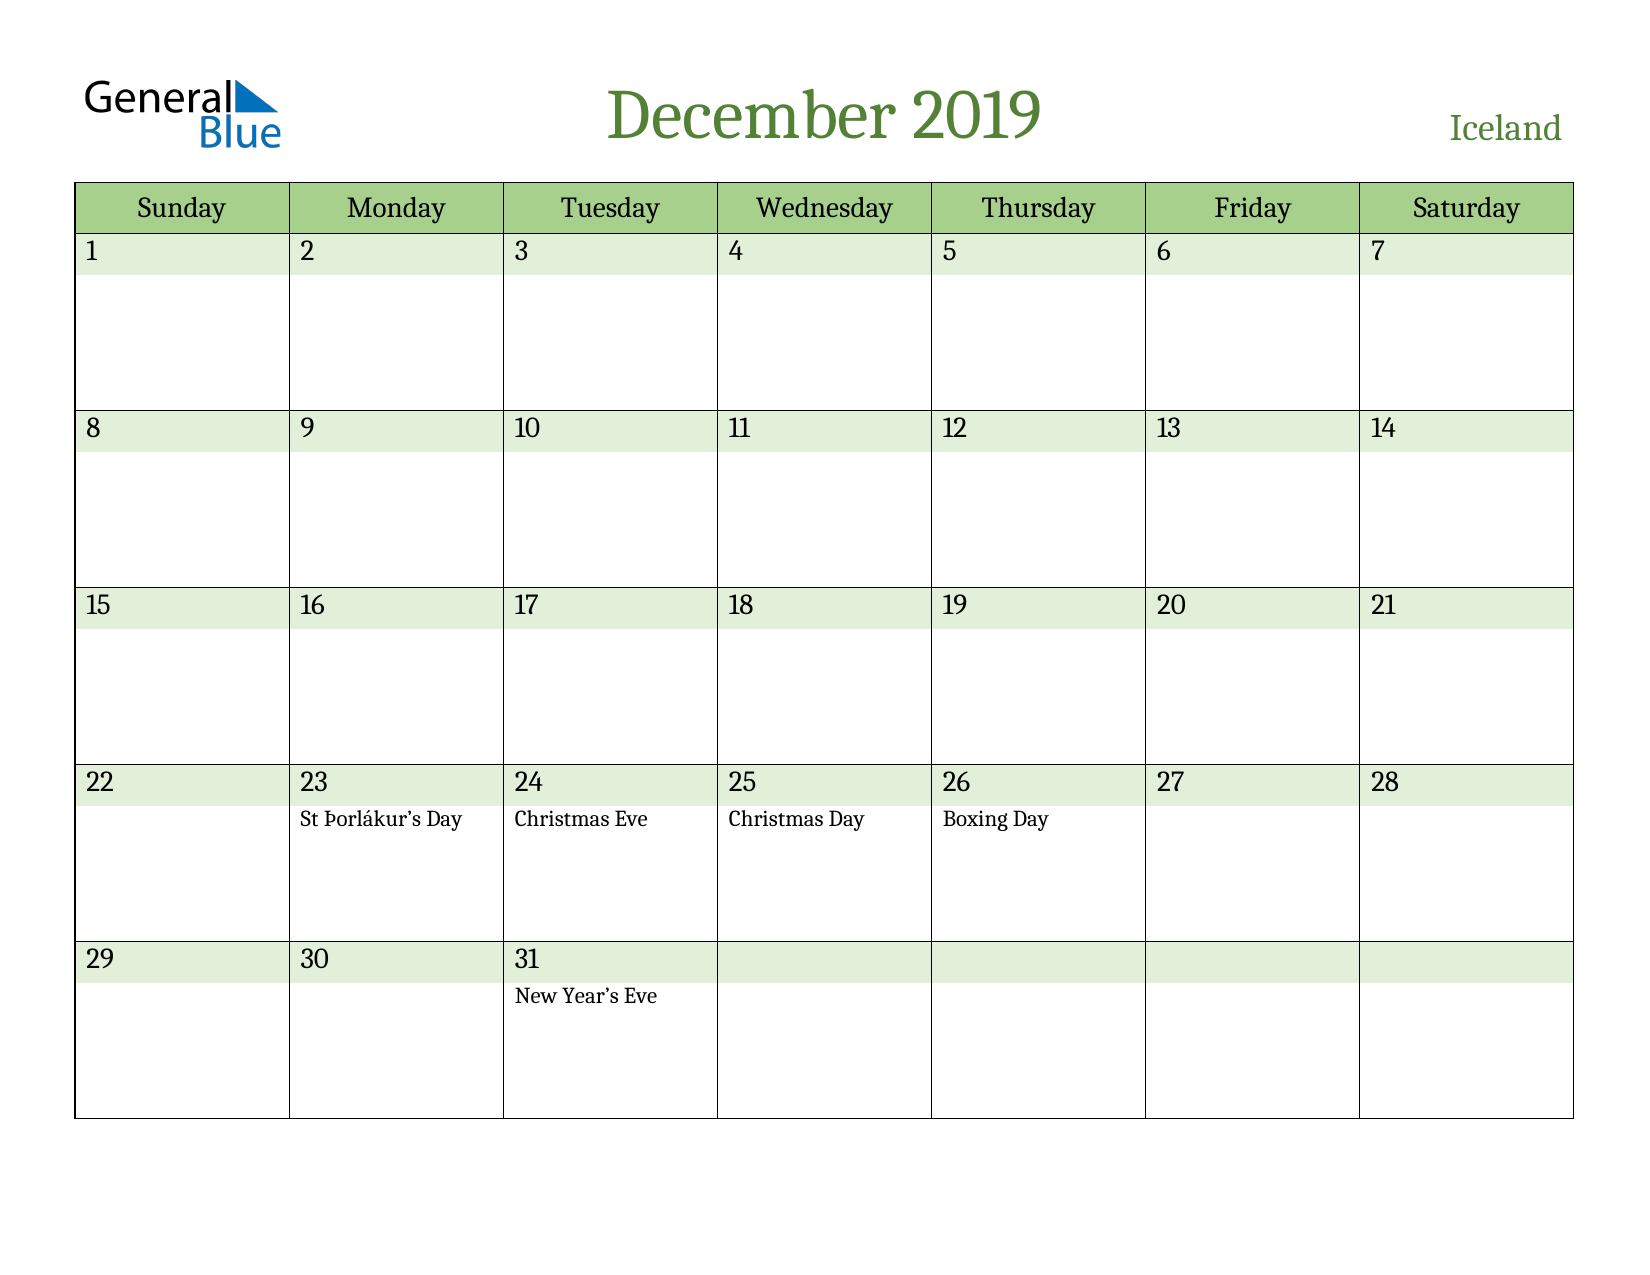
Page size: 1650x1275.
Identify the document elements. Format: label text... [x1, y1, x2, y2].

table_cell Tuesday [504, 183, 717, 233]
table_cell [1146, 983, 1359, 1118]
table_cell 11 [718, 411, 931, 452]
table_cell [718, 275, 931, 410]
table_cell Boxing Day [932, 806, 1145, 941]
table_cell 19 [932, 588, 1145, 629]
table_cell 3 [504, 234, 717, 275]
table_cell 28 [1360, 765, 1573, 806]
table_cell 9 [290, 411, 503, 452]
table_cell [1146, 942, 1359, 983]
table_cell Sunday [76, 183, 289, 233]
table_cell 7 [1360, 234, 1573, 275]
table_cell [932, 629, 1145, 764]
table_cell [1360, 629, 1573, 764]
table_cell 15 [76, 588, 289, 629]
table_cell [1146, 275, 1359, 410]
table_cell [290, 275, 503, 410]
table_cell 16 [290, 588, 503, 629]
table_cell Thursday [932, 183, 1145, 233]
table_cell Wednesday [718, 183, 931, 233]
table_cell 6 [1146, 234, 1359, 275]
table_cell Friday [1146, 183, 1359, 233]
table_cell 8 [76, 411, 289, 452]
table_cell [1360, 275, 1573, 410]
table_cell 26 [932, 765, 1145, 806]
table_cell [932, 275, 1145, 410]
table_cell 10 [504, 411, 717, 452]
table_cell 1 [76, 234, 289, 275]
table_cell [76, 983, 289, 1118]
table_cell 17 [504, 588, 717, 629]
table_header Iceland [1146, 75, 1574, 182]
table_cell 31 [504, 942, 717, 983]
table_cell [1360, 452, 1573, 587]
table_cell [504, 275, 717, 410]
table_cell 12 [932, 411, 1145, 452]
table_cell Monday [290, 183, 503, 233]
table_cell [290, 452, 503, 587]
table_cell [504, 452, 717, 587]
table_cell 29 [76, 942, 289, 983]
table_cell 23 [290, 765, 503, 806]
table_cell 5 [932, 234, 1145, 275]
table_cell 14 [1360, 411, 1573, 452]
table_cell [1146, 629, 1359, 764]
table_cell 24 [504, 765, 717, 806]
table_cell [1360, 806, 1573, 941]
table_cell [718, 629, 931, 764]
table_cell [932, 452, 1145, 587]
table_header December 2019 [503, 75, 1146, 182]
table_cell [718, 942, 931, 983]
table_cell [504, 629, 717, 764]
table_cell 27 [1146, 765, 1359, 806]
table_cell [1360, 942, 1573, 983]
table_cell [76, 275, 289, 410]
table_cell 25 [718, 765, 931, 806]
table_cell [1360, 983, 1573, 1118]
picture [85, 80, 281, 148]
table_cell 21 [1360, 588, 1573, 629]
table_cell [76, 452, 289, 587]
table_cell [718, 983, 931, 1118]
table_cell New Year’s Eve [504, 983, 717, 1118]
table_cell 18 [718, 588, 931, 629]
table_cell [1146, 806, 1359, 941]
table_cell [290, 629, 503, 764]
table_cell 13 [1146, 411, 1359, 452]
table_header [75, 75, 503, 182]
table_cell 30 [290, 942, 503, 983]
table_cell Christmas Eve [504, 806, 717, 941]
table_cell St Þorlákur’s Day [290, 806, 503, 941]
table_cell [76, 629, 289, 764]
table_cell [290, 983, 503, 1118]
table_cell Christmas Day [718, 806, 931, 941]
table_cell [932, 983, 1145, 1118]
table_cell [932, 942, 1145, 983]
table_cell 2 [290, 234, 503, 275]
table_cell [1146, 452, 1359, 587]
table_cell Saturday [1360, 183, 1573, 233]
table_cell 22 [76, 765, 289, 806]
table_cell [76, 806, 289, 941]
table_cell [718, 452, 931, 587]
table_cell 20 [1146, 588, 1359, 629]
table_cell 4 [718, 234, 931, 275]
